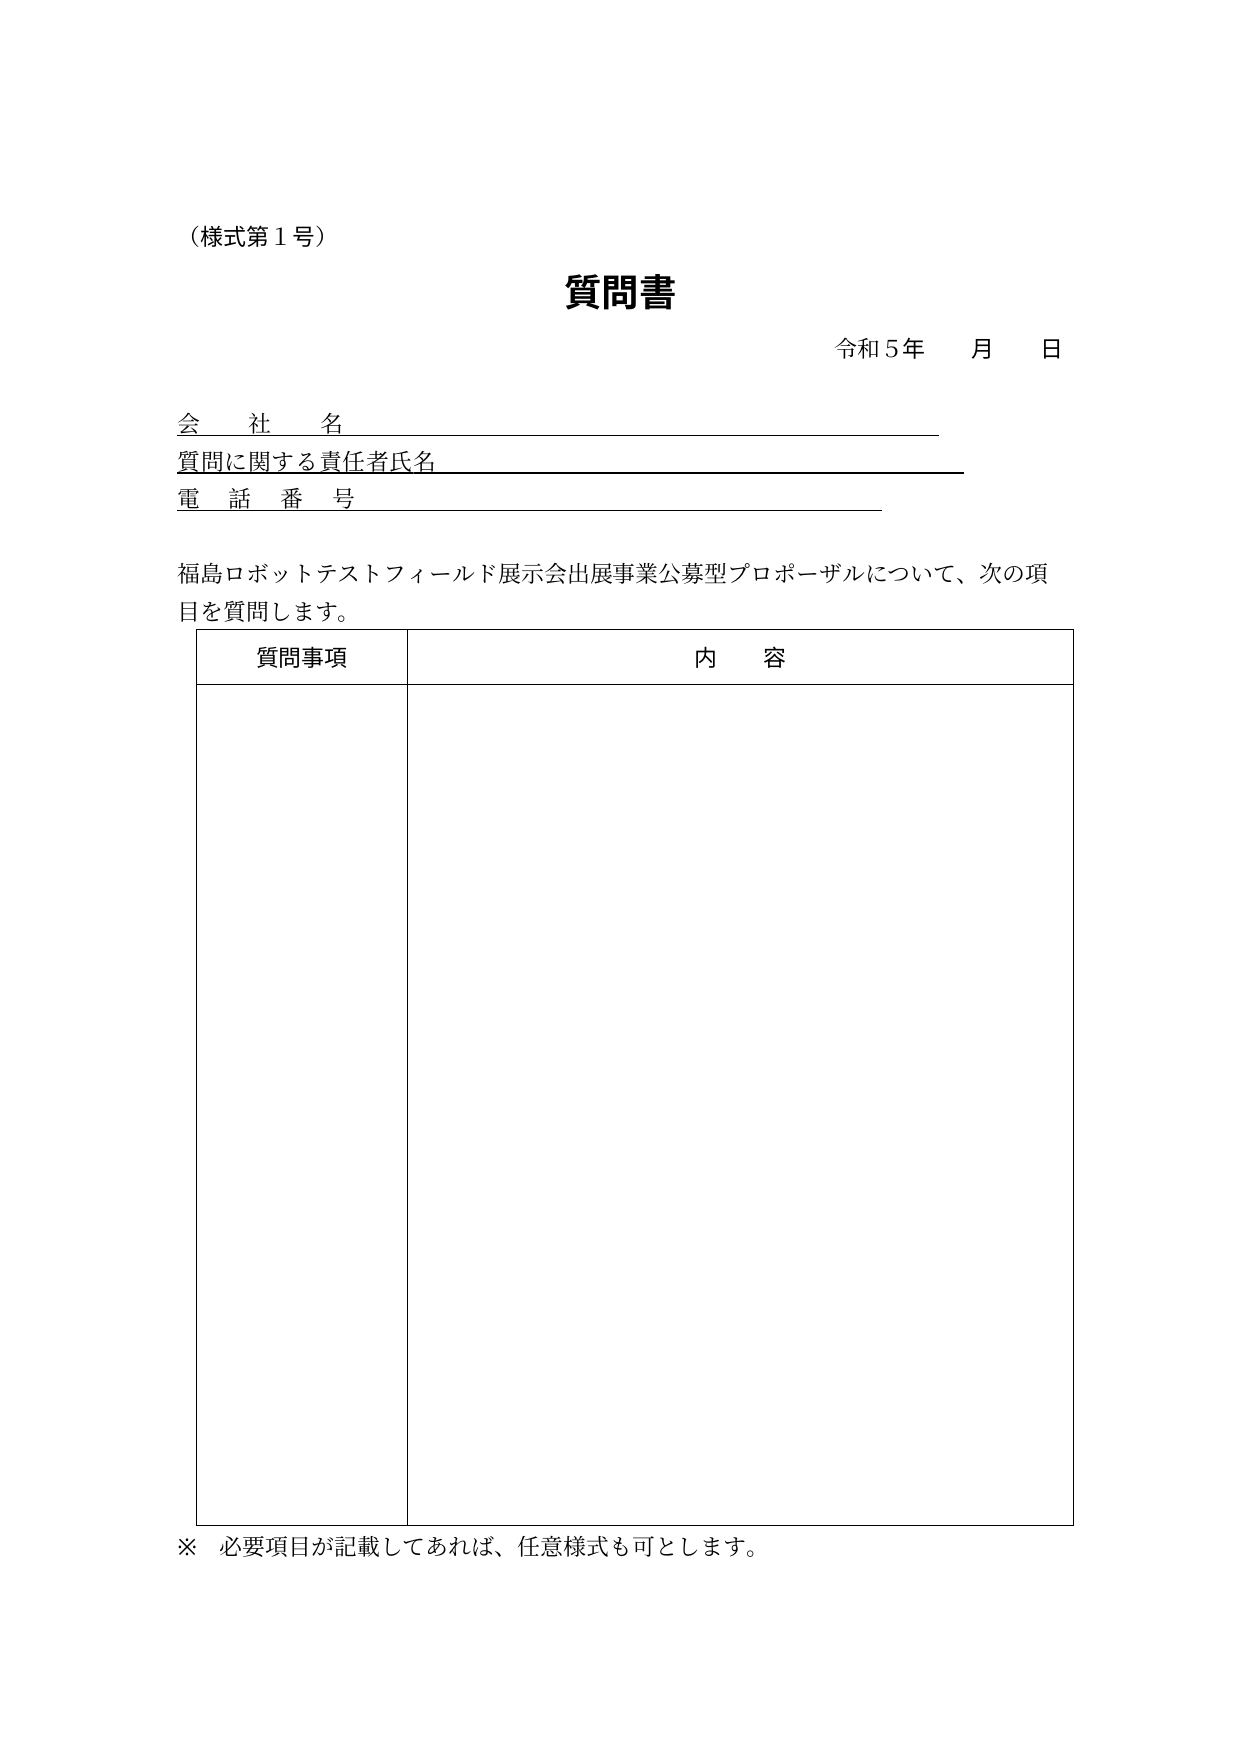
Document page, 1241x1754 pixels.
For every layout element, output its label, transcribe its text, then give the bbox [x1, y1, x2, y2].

table_cell [408, 685, 1073, 1525]
text ※ 必要項目が記載してあれば、任意様式も可とします。 [177, 1526, 1063, 1564]
text 質問に関する責任者氏名 [177, 442, 1063, 479]
text 令和５年 月 日 [177, 329, 1063, 367]
table_header 質問事項 [197, 630, 407, 684]
text 質問書 [177, 254, 1063, 329]
text 電話番号 [177, 479, 1063, 517]
table_cell [197, 685, 407, 1525]
table_header 内 容 [408, 630, 1073, 684]
text 福島ロボットテストフィールド展示会出展事業公募型プロポーザルについて、次の項目を質問します。 [177, 554, 1063, 629]
text 会社名 [177, 404, 968, 442]
text （様式第１号） [177, 217, 1063, 254]
